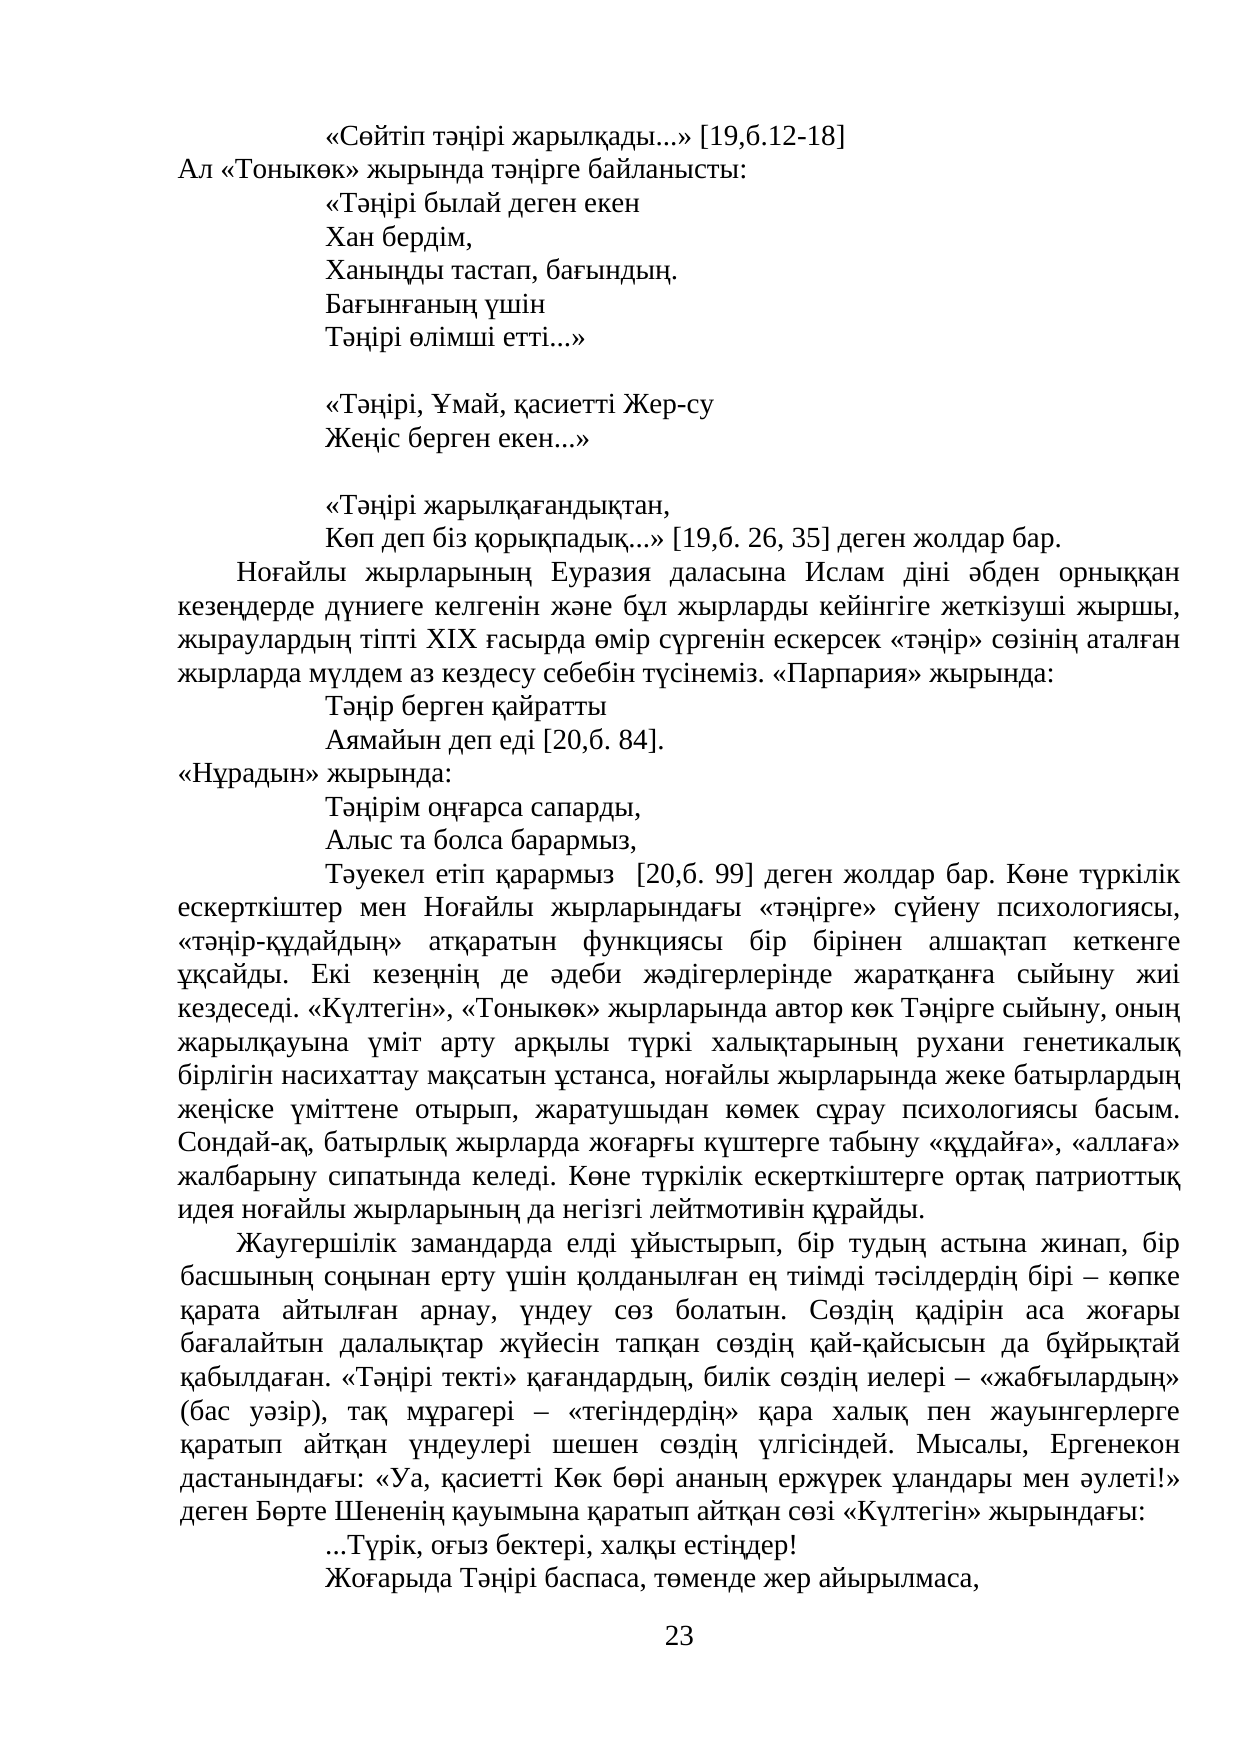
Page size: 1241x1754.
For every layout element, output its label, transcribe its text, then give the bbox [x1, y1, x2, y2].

text «Тәңірі жарылқағандықтан, [251, 487, 1181, 521]
text Жоғарыда Тәңірі баспаса, төменде жер айырылмаса, [180, 1560, 1181, 1594]
text Жаугершілік замандарда елді ұйыстырып, бір тудың астына жинап, бір басшының соңынан ерту үшін қолданылған ең тиімді тәсілдердің бірі – көпке қарата айтылған арнау, үндеу сөз болатын. Сөздің қадірін аса жоғары бағалайтын далалықтар жүйесін тапқан сөздің қай-қайсысын да бұйрықтай қабылдаған. «Тәңірі текті» қағандардың, билік сөздің иелері – «жабғылардың» (бас уәзір), тақ мұрагері – «тегіндердің» қара халық пен жауынгерлерге қаратып айтқан үндеулері шешен сөздің үлгісіндей. Мысалы, Ергенекон дастанындағы: «Уа, қасиетті Көк бөрі ананың ержүрек ұландары мен әулеті!» деген Бөрте Шененің қауымына қаратып айтқан сөзі «Күлтегін» жырындағы: [180, 1225, 1181, 1527]
text Тәңірі өлімші етті...» [251, 319, 1181, 353]
text Алыс та болса барармыз, [177, 822, 1181, 856]
text Тәңір берген қайратты [177, 688, 1181, 722]
text Аямайын деп еді [20,б. 84]. [177, 722, 1181, 755]
text Ал «Тоныкөк» жырында тәңірге байланысты: [177, 152, 1181, 185]
text Жеңіс берген екен...» [251, 420, 1181, 453]
text Хан бердім, [251, 219, 1181, 252]
text Ханыңды тастап, бағындың. [251, 252, 1181, 286]
text «Тәңірі былай деген екен [177, 185, 1181, 219]
text «Нұрадын» жырында: [177, 755, 1181, 789]
text Тәуекел етіп қарармыз [20,б. 99] деген жолдар бар. Көне түркілік ескерткіштер мен Ноғайлы жырларындағы «тәңірге» сүйену психологиясы, «тәңір-құдайдың» атқаратын функциясы бір бірінен алшақтап кеткенге ұқсайды. Екі кезеңнің де әдеби жәдігерлерінде жаратқанға сыйыну жиі кездеседі. «Күлтегін», «Тоныкөк» жырларында автор көк Тәңірге сыйыну, оның жарылқауына үміт арту арқылы түркі халықтарының рухани генетикалық бірлігін насихаттау мақсатын ұстанса, ноғайлы жырларында жеке батырлардың жеңіске үміттене отырып, жаратушыдан көмек сұрау психологиясы басым. Сондай-ақ, батырлық жырларда жоғарғы күштерге табыну «құдайға», «аллаға» жалбарыну сипатында келеді. Көне түркілік ескерткіштерге ортақ патриоттық идея ноғайлы жырларының да негізгі лейтмотивін құрайды. [177, 856, 1181, 1225]
text «Тәңірі, Ұмай, қасиетті Жер-су [251, 386, 1181, 420]
text Ноғайлы жырларының Еуразия даласына Ислам діні әбден орныққан кезеңдерде дүниеге келгенін және бұл жырларды кейінгіге жеткізуші жыршы, жыраулардың тіпті ХІХ ғасырда өмір сүргенін ескерсек «тәңір» сөзінің аталған жырларда мүлдем аз кездесу себебін түсінеміз. «Парпария» жырында: [177, 554, 1181, 688]
text Көп деп біз қорықпадық...» [19,б. 26, 35] деген жолдар бар. [251, 521, 1181, 554]
text «Сөйтіп тәңірі жарылқады...» [19,б.12-18] [251, 118, 1181, 152]
text ...Түрік, оғыз бектері, халқы естіңдер! [180, 1527, 1181, 1560]
text Тәңірім оңғарса сапарды, [177, 789, 1181, 822]
text Бағынғаның үшін [251, 286, 1181, 319]
